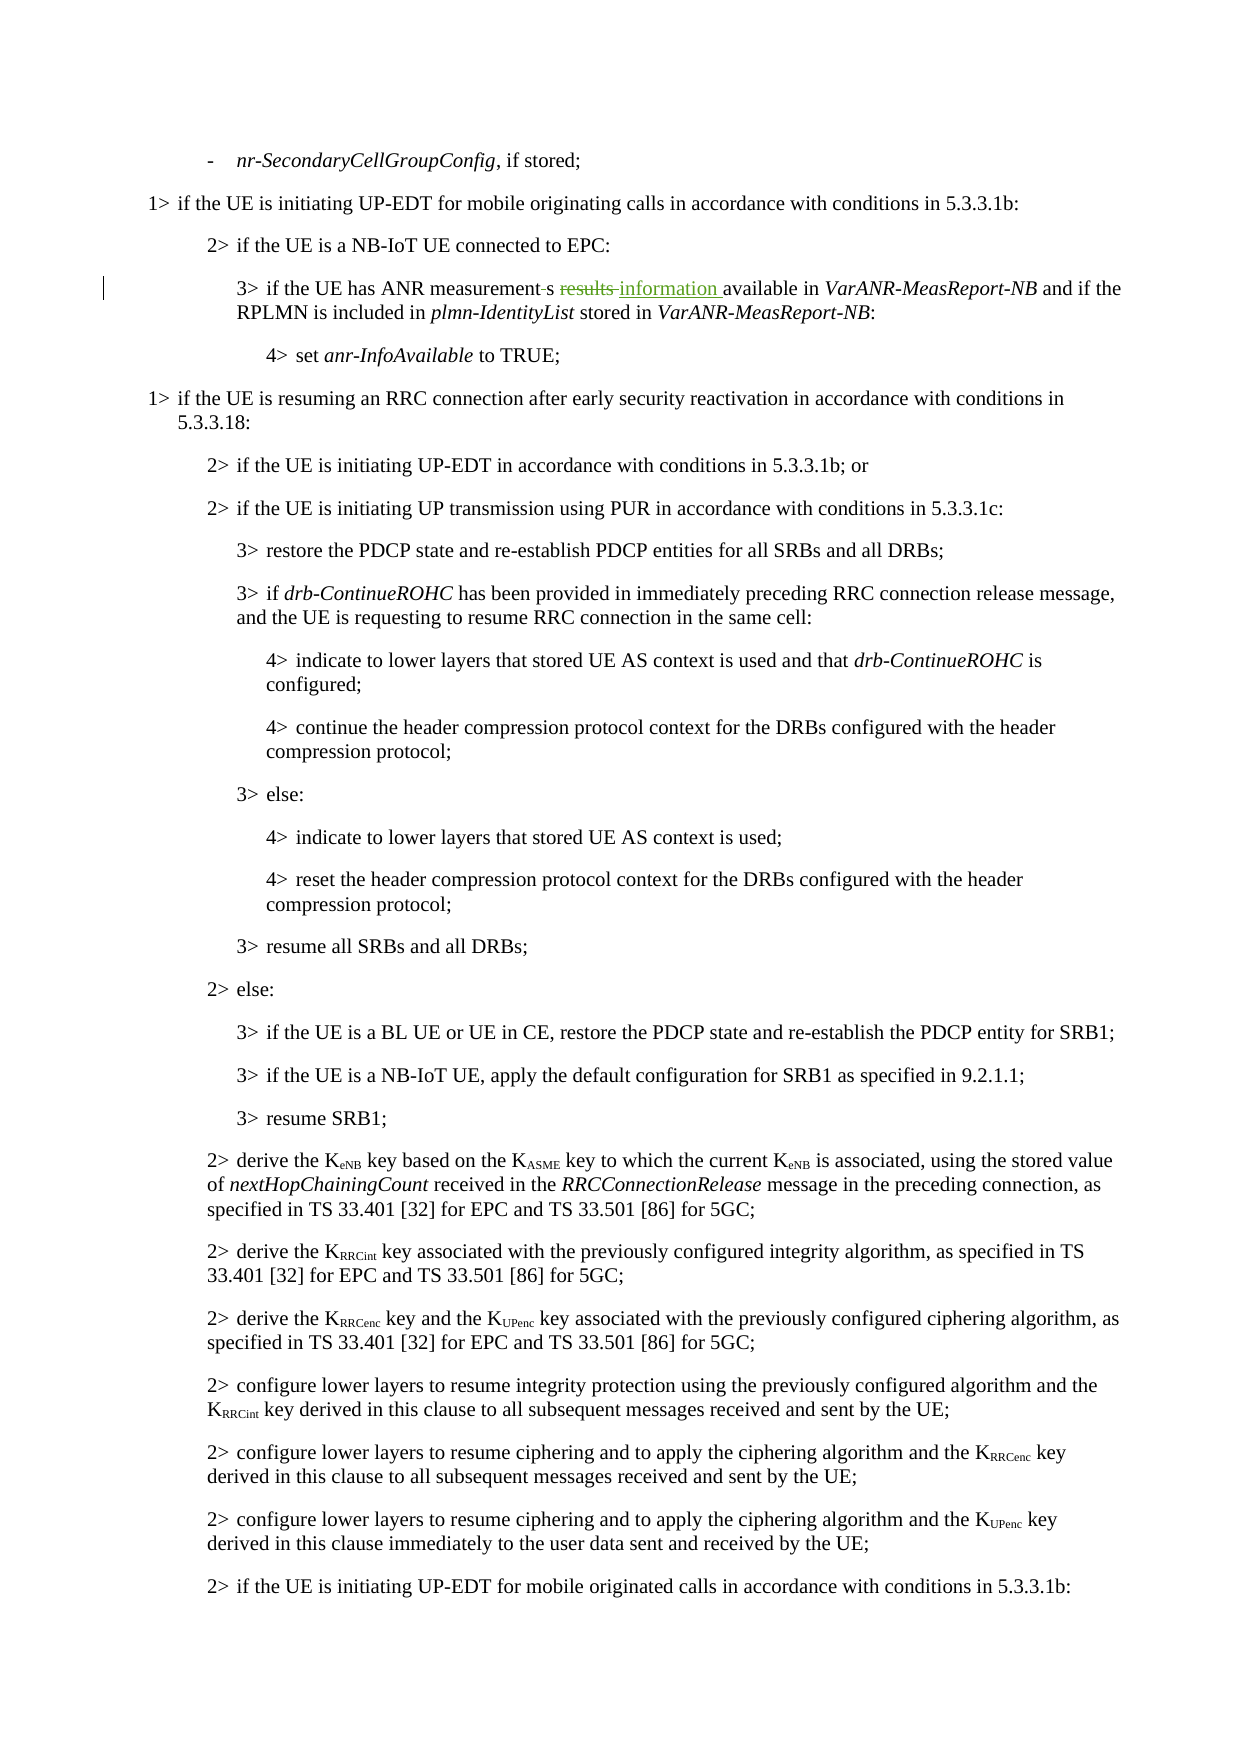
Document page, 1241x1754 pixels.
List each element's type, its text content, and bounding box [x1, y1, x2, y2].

text 2> derive the KRRCint key associated with the previously configured integrity algorithm, as specified in TS 33.401 [32] for EPC and TS 33.501 [86] for 5GC; [207, 1239, 1122, 1287]
text 3> if the UE has ANR measurements available in VarANR-MeasReport-NB and if the RPLMN is included in plmn-IdentityList stored in VarANR-MeasReport-NB: [236, 276, 1122, 324]
text 4> reset the header compression protocol context for the DRBs configured with the header compression protocol; [266, 867, 1122, 916]
text 2> if the UE is initiating UP-EDT in accordance with conditions in 5.3.3.1b; or [207, 453, 1122, 477]
text 3> resume SRB1; [236, 1106, 1122, 1129]
text 3> if the UE is a BL UE or UE in CE, restore the PDCP state and re-establish the PDCP entity for SRB1; [236, 1020, 1122, 1044]
text 2> if the UE is initiating UP transmission using PUR in accordance with conditions in 5.3.3.1c: [207, 496, 1122, 519]
text 3> if drb-ContinueROHC has been provided in immediately preceding RRC connection release message, and the UE is requesting to resume RRC connection in the same cell: [236, 581, 1122, 629]
text 2> configure lower layers to resume ciphering and to apply the ciphering algorithm and the KRRCenc key derived in this clause to all subsequent messages received and sent by the UE; [207, 1440, 1122, 1488]
text 2> if the UE is a NB-IoT UE connected to EPC: [207, 233, 1122, 257]
text 3> else: [236, 782, 1122, 806]
text 1> if the UE is resuming an RRC connection after early security reactivation in accordance with conditions in 5.3.3.18: [148, 386, 1122, 434]
text 4> continue the header compression protocol context for the DRBs configured with the header compression protocol; [266, 715, 1122, 763]
text 3> if the UE is a NB-IoT UE, apply the default configuration for SRB1 as specified in 9.2.1.1; [236, 1063, 1122, 1087]
text 2> configure lower layers to resume integrity protection using the previously configured algorithm and the KRRCint key derived in this clause to all subsequent messages received and sent by the UE; [207, 1373, 1122, 1421]
text 3> resume all SRBs and all DRBs; [236, 934, 1122, 958]
text 2> configure lower layers to resume ciphering and to apply the ciphering algorithm and the KUPenc key derived in this clause immediately to the user data sent and received by the UE; [207, 1507, 1122, 1555]
text 2> derive the KeNB key based on the KASME key to which the current KeNB is associated, using the stored value of nextHopChainingCount received in the RRCConnectionRelease message in the preceding connection, as specified in TS 33.401 [32] for EPC and TS 33.501 [86] for 5GC; [207, 1148, 1122, 1221]
text 4> indicate to lower layers that stored UE AS context is used; [266, 824, 1122, 849]
text 3> restore the PDCP state and re-establish PDCP entities for all SRBs and all DRBs; [236, 538, 1122, 562]
text 4> indicate to lower layers that stored UE AS context is used and that drb-ContinueROHC is configured; [266, 648, 1122, 696]
text 2> derive the KRRCenc key and the KUPenc key associated with the previously configured ciphering algorithm, as specified in TS 33.401 [32] for EPC and TS 33.501 [86] for 5GC; [207, 1306, 1122, 1354]
text 2> if the UE is initiating UP-EDT for mobile originated calls in accordance with conditions in 5.3.3.1b: [207, 1574, 1122, 1598]
text - nr-SecondaryCellGroupConfig, if stored; [207, 148, 1122, 172]
text 2> else: [207, 977, 1122, 1001]
text 4> set anr-InfoAvailable to TRUE; [266, 343, 1122, 367]
text 1> if the UE is initiating UP-EDT for mobile originating calls in accordance with conditions in 5.3.3.1b: [148, 191, 1122, 214]
